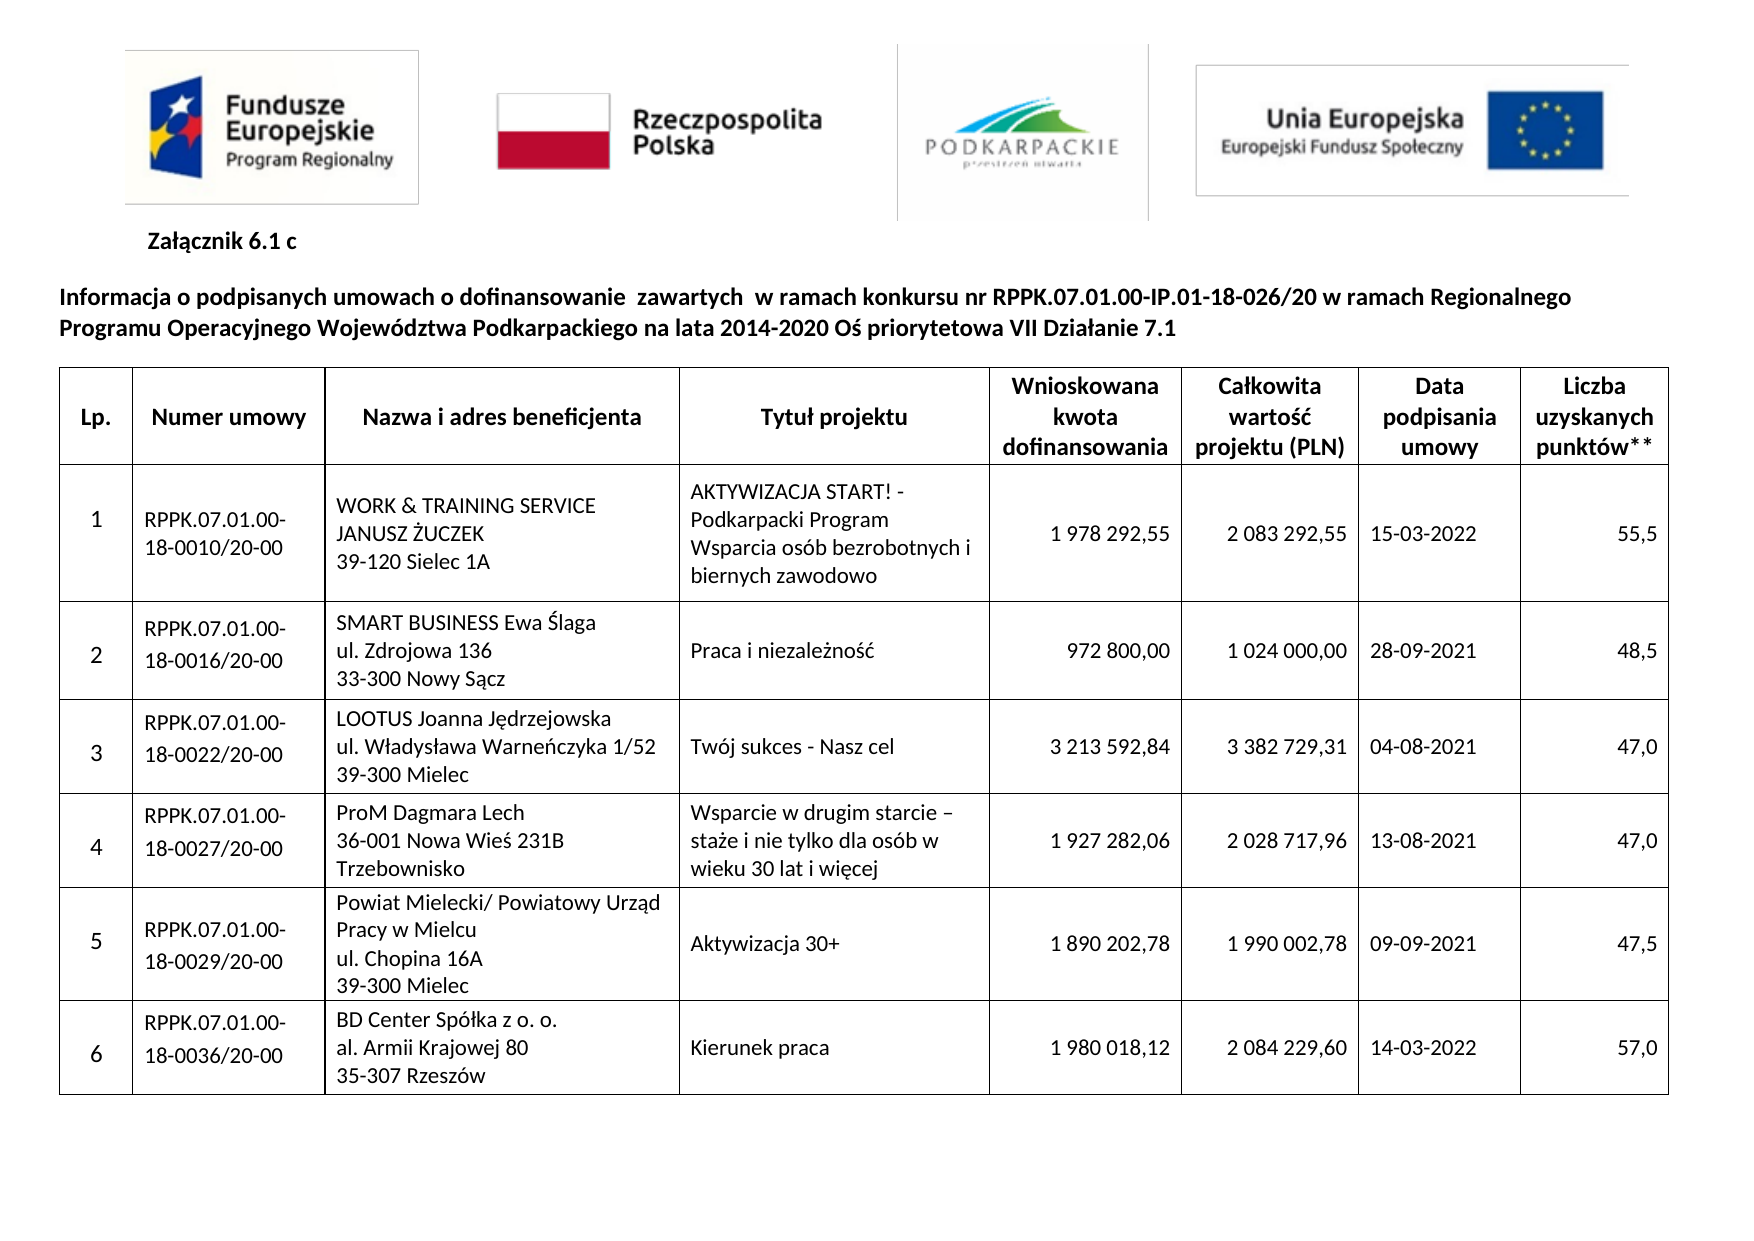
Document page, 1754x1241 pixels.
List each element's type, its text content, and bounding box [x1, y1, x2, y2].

table_cell 13-08-2021 [1359, 794, 1520, 887]
table_header Wnioskowana kwota dofinansowania [990, 368, 1181, 464]
table_cell 48,5 [1521, 602, 1668, 699]
table_cell 57,0 [1521, 1001, 1668, 1093]
table_cell 2 028 717,96 [1182, 794, 1358, 887]
table_cell 04-08-2021 [1359, 700, 1520, 793]
table_cell SMART BUSINESS Ewa Ślaga ul. Zdrojowa 136 33-300 Nowy Sącz [326, 602, 679, 699]
table_header Numer umowy [133, 368, 324, 464]
table_cell 1 [60, 465, 132, 601]
table_cell RPPK.07.01.00-18-0010/20-00 [133, 465, 324, 601]
table_cell 14-03-2022 [1359, 1001, 1520, 1093]
table_cell 09-09-2021 [1359, 888, 1520, 1000]
table_cell 1 927 282,06 [990, 794, 1181, 887]
table_cell 47,5 [1521, 888, 1668, 1000]
table_cell 6 [60, 1001, 132, 1093]
table_cell 1 890 202,78 [990, 888, 1181, 1000]
table_cell 28-09-2021 [1359, 602, 1520, 699]
table_cell 3 213 592,84 [990, 700, 1181, 793]
table_cell ProM Dagmara Lech 36-001 Nowa Wieś 231B Trzebownisko [326, 794, 679, 887]
table_cell 972 800,00 [990, 602, 1181, 699]
table_cell 55,5 [1521, 465, 1668, 601]
table_cell 47,0 [1521, 794, 1668, 887]
table_cell 1 980 018,12 [990, 1001, 1181, 1093]
table_header Liczba uzyskanych punktów** [1521, 368, 1668, 464]
table_cell 47,0 [1521, 700, 1668, 793]
text Załącznik 6.1 c [148, 221, 1606, 256]
table_cell Wsparcie w drugim starcie – staże i nie tylko dla osób w wieku 30 lat i więcej [680, 794, 989, 887]
table_cell AKTYWIZACJA START! - Podkarpacki Program Wsparcia osób bezrobotnych i biernych zawodowo [680, 465, 989, 601]
table_cell 15-03-2022 [1359, 465, 1520, 601]
table_cell Kierunek praca [680, 1001, 989, 1093]
table_cell 3 382 729,31 [1182, 700, 1358, 793]
table_cell 5 [60, 888, 132, 1000]
table_cell Powiat Mielecki/ Powiatowy Urząd Pracy w Mielcu ul. Chopina 16A 39-300 Mielec [326, 888, 679, 1000]
table_cell 2 083 292,55 [1182, 465, 1358, 601]
table_cell RPPK.07.01.00-18-0022/20-00 [133, 700, 324, 793]
text Informacja o podpisanych umowach o dofinansowanie zawartych w ramach konkursu nr RPPK.07.01.00-IP.01-18-026/20 w ramach Regionalnego Programu Operacyjnego Województwa Podkarpackiego na lata 2014-2020 Oś priorytetowa VII Działanie 7.1 [59, 281, 1606, 342]
table_cell LOOTUS Joanna Jędrzejowska ul. Władysława Warneńczyka 1/52 39-300 Mielec [326, 700, 679, 793]
table_header Lp. [60, 368, 132, 464]
table_cell 2 084 229,60 [1182, 1001, 1358, 1093]
table_cell RPPK.07.01.00-18-0027/20-00 [133, 794, 324, 887]
table_cell 1 978 292,55 [990, 465, 1181, 601]
table_cell 3 [60, 700, 132, 793]
table_cell WORK & TRAINING SERVICE JANUSZ ŻUCZEK 39-120 Sielec 1A [326, 465, 679, 601]
table_cell RPPK.07.01.00-18-0016/20-00 [133, 602, 324, 699]
table_cell 2 [60, 602, 132, 699]
table_cell 4 [60, 794, 132, 887]
table_header Nazwa i adres beneficjenta [326, 368, 679, 464]
table_header Data podpisania umowy [1359, 368, 1520, 464]
table_cell RPPK.07.01.00-18-0029/20-00 [133, 888, 324, 1000]
table_header Całkowita wartość projektu (PLN) [1182, 368, 1358, 464]
table_cell 1 990 002,78 [1182, 888, 1358, 1000]
table_cell Aktywizacja 30+ [680, 888, 989, 1000]
table_header Tytuł projektu [680, 368, 989, 464]
table_cell 1 024 000,00 [1182, 602, 1358, 699]
table_cell BD Center Spółka z o. o. al. Armii Krajowej 80 35-307 Rzeszów [326, 1001, 679, 1093]
table_cell Praca i niezależność [680, 602, 989, 699]
table_cell RPPK.07.01.00-18-0036/20-00 [133, 1001, 324, 1093]
picture [125, 44, 1629, 221]
table_cell Twój sukces - Nasz cel [680, 700, 989, 793]
